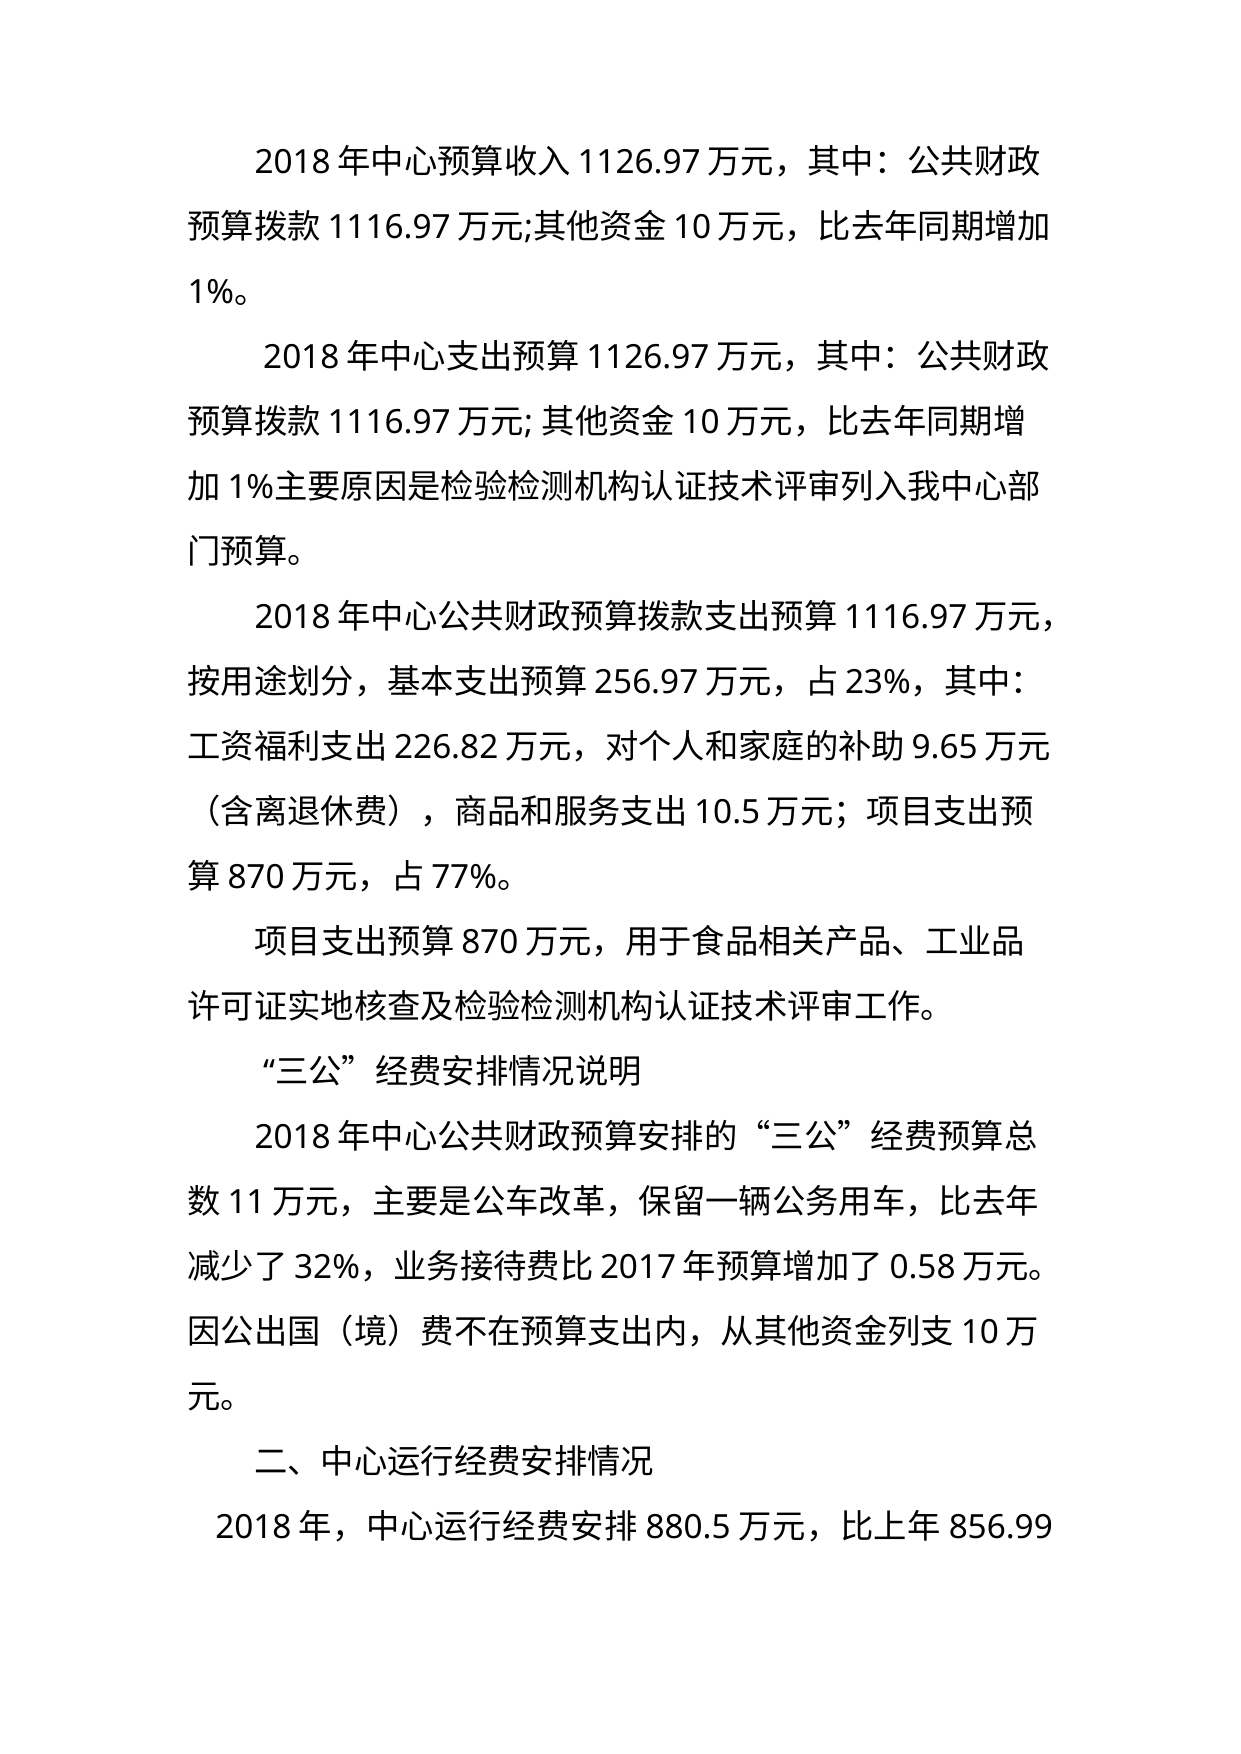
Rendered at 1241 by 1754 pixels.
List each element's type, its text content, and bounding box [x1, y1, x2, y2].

text 2018年中心公共财政预算安排的“三公”经费预算总数11万元，主要是公车改革，保留一辆公务用车，比去年减少了32%，业务接待费比2017年预算增加了0.58万元。因公出国（境）费不在预算支出内，从其他资金列支10万元。 [187, 1102, 1053, 1427]
text 项目支出预算870万元，用于食品相关产品、工业品许可证实地核查及检验检测机构认证技术评审工作。 [187, 907, 1053, 1037]
text “三公”经费安排情况说明 [187, 1037, 1053, 1102]
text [187, 1492, 1053, 1557]
text 2018年中心预算收入1126.97万元，其中：公共财政预算拨款1116.97万元;其他资金10万元，比去年同期增加1%。 [187, 127, 1053, 322]
list 中心运行经费安排情况 [187, 1427, 1053, 1492]
text 2018年中心公共财政预算拨款支出预算1116.97万元，按用途划分，基本支出预算256.97万元，占23%，其中：工资福利支出226.82万元，对个人和家庭的补助9.65万元（含离退休费），商品和服务支出10.5万元；项目支出预算870万元，占77%。 [187, 582, 1053, 907]
text 2018年中心支出预算1126.97万元，其中：公共财政预算拨款1116.97万元; 其他资金10万元，比去年同期增加1%主要原因是检验检测机构认证技术评审列入我中心部门预算。 [187, 322, 1053, 582]
